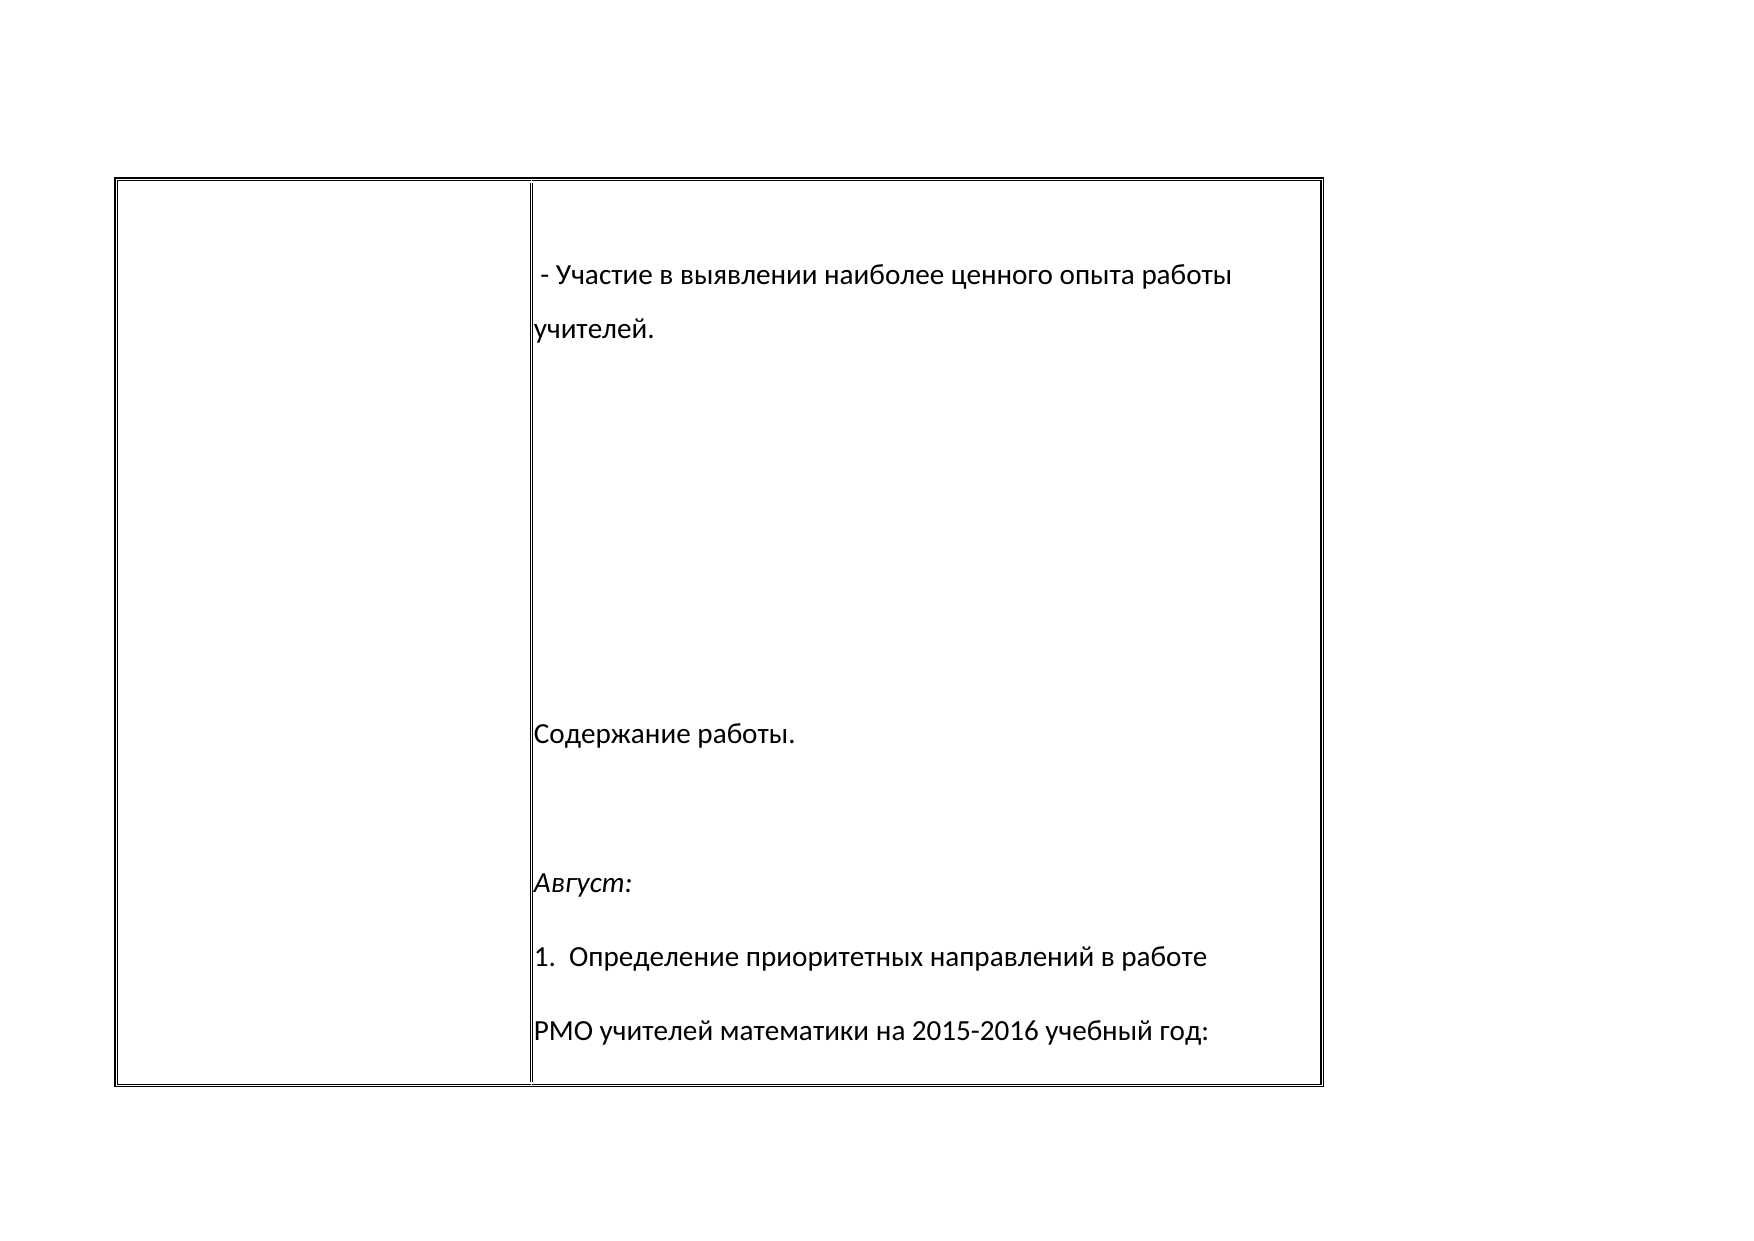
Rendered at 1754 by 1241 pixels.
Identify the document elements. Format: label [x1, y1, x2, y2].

table_cell [531, 181, 1320, 1084]
table_cell [118, 181, 531, 1084]
